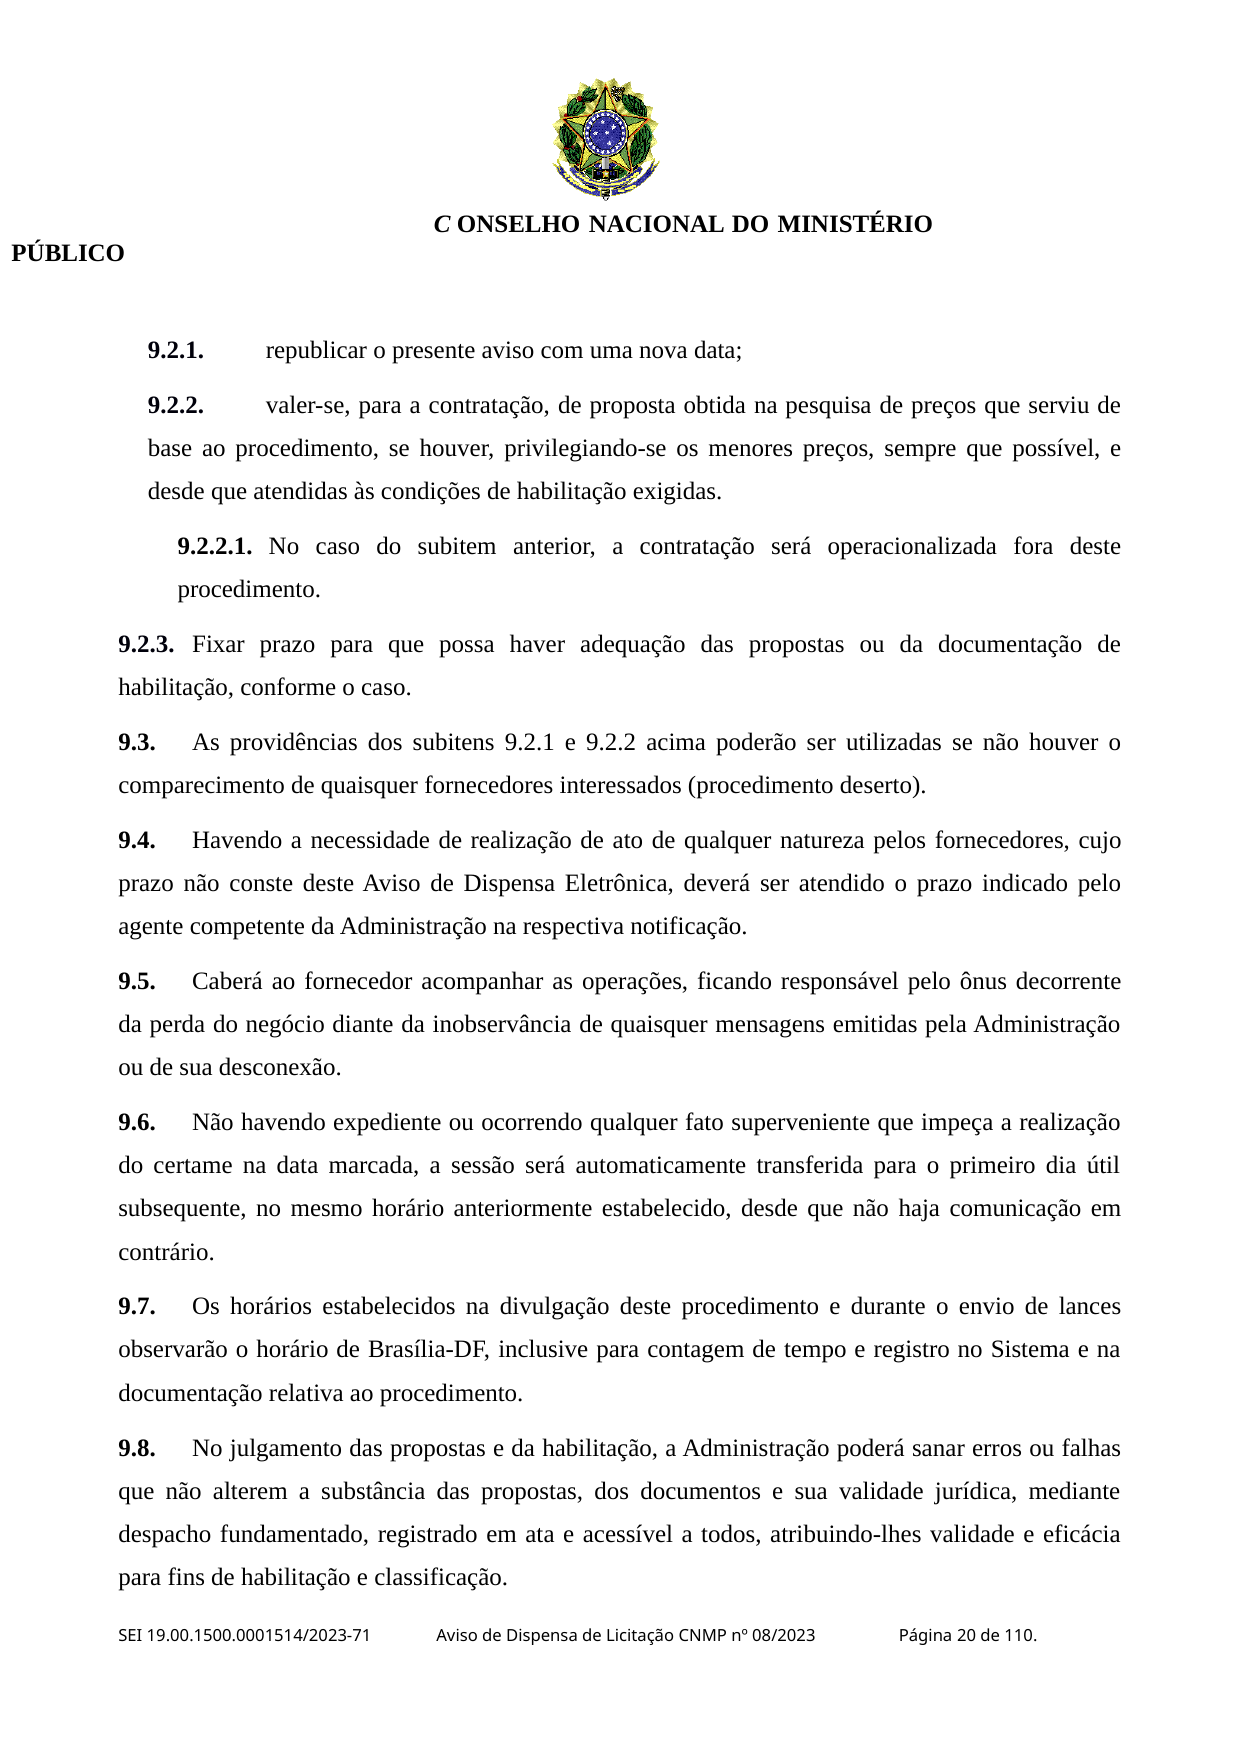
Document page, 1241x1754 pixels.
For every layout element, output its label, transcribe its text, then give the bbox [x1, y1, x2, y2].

text 9.2.2.1. No caso do subitem anterior, a contratação será operacionalizada fora deste procedimento. [177, 531, 1122, 603]
list valer-se, para a contratação, de proposta obtida na pesquisa de preços que serviu de base ao procedimento, se houver, privilegiando-se os menores preços, sempre que possível, e desde que atendidas às condições de habilitação exigidas. [148, 390, 1122, 505]
list Havendo a necessidade de realização de ato de qualquer natureza pelos fornecedores, cujo prazo não conste deste Aviso de Dispensa Eletrônica, deverá ser atendido o prazo indicado pelo agente competente da Administração na respectiva notificação. [118, 825, 1122, 940]
list No julgamento das propostas e da habilitação, a Administração poderá sanar erros ou falhas que não alterem a substância das propostas, dos documentos e sua validade jurídica, mediante despacho fundamentado, registrado em ata e acessível a todos, atribuindo-lhes validade e eficácia para fins de habilitação e classificação. [118, 1433, 1122, 1591]
list republicar o presente aviso com uma nova data; [148, 335, 1122, 363]
list Os horários estabelecidos na divulgação deste procedimento e durante o envio de lances observarão o horário de Brasília-DF, inclusive para contagem de tempo e registro no Sistema e na documentação relativa ao procedimento. [118, 1291, 1122, 1406]
picture [547, 73, 663, 204]
list As providências dos subitens 9.2.1 e 9.2.2 acima poderão ser utilizadas se não houver o comparecimento de quaisquer fornecedores interessados (procedimento deserto). [118, 727, 1122, 799]
list Não havendo expediente ou ocorrendo qualquer fato superveniente que impeça a realização do certame na data marcada, a sessão será automaticamente transferida para o primeiro dia útil subsequente, no mesmo horário anteriormente estabelecido, desde que não haja comunicação em contrário. [118, 1107, 1122, 1265]
list Fixar prazo para que possa haver adequação das propostas ou da documentação de habilitação, conforme o caso. [118, 629, 1122, 701]
list Caberá ao fornecedor acompanhar as operações, ficando responsável pelo ônus decorrente da perda do negócio diante da inobservância de quaisquer mensagens emitidas pela Administração ou de sua desconexão. [118, 966, 1122, 1081]
